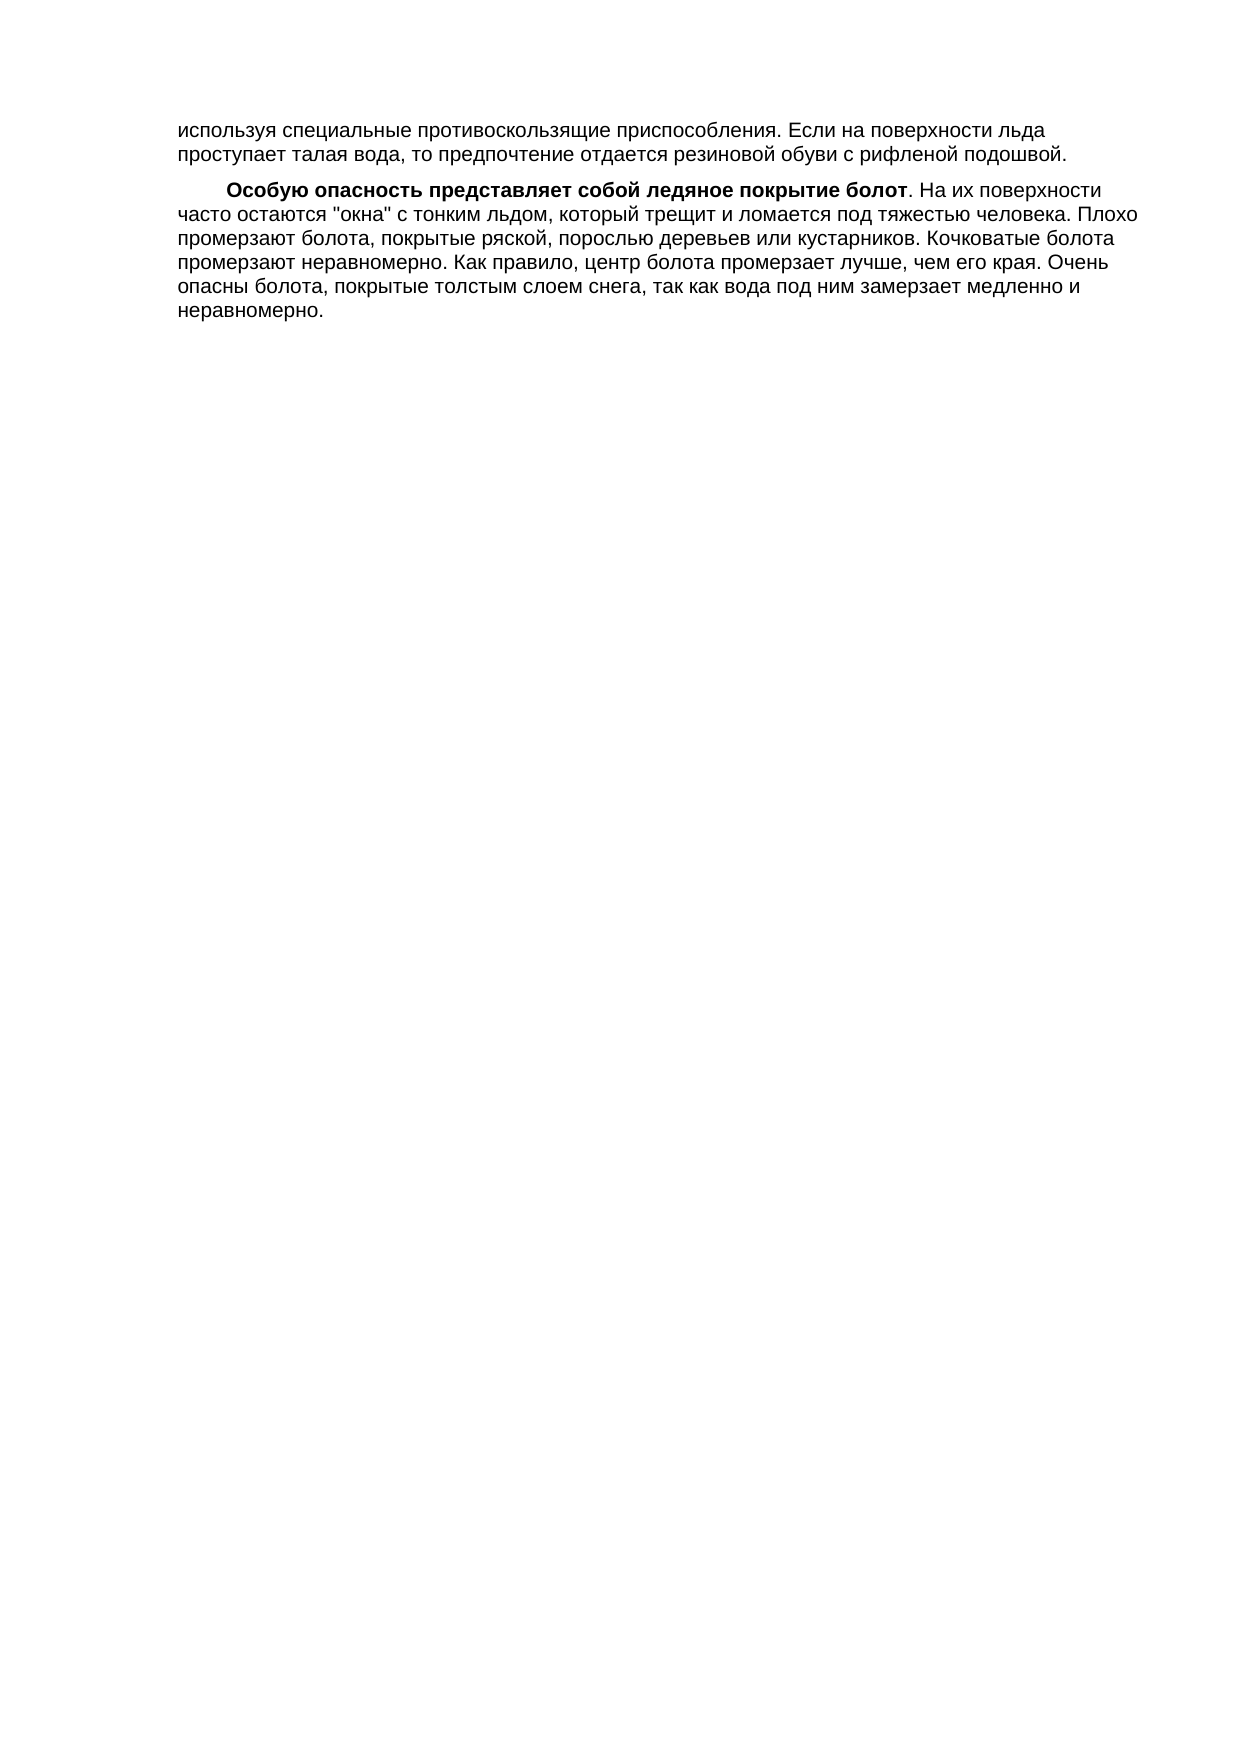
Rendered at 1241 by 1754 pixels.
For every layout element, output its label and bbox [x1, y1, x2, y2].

text [177, 118, 1152, 349]
